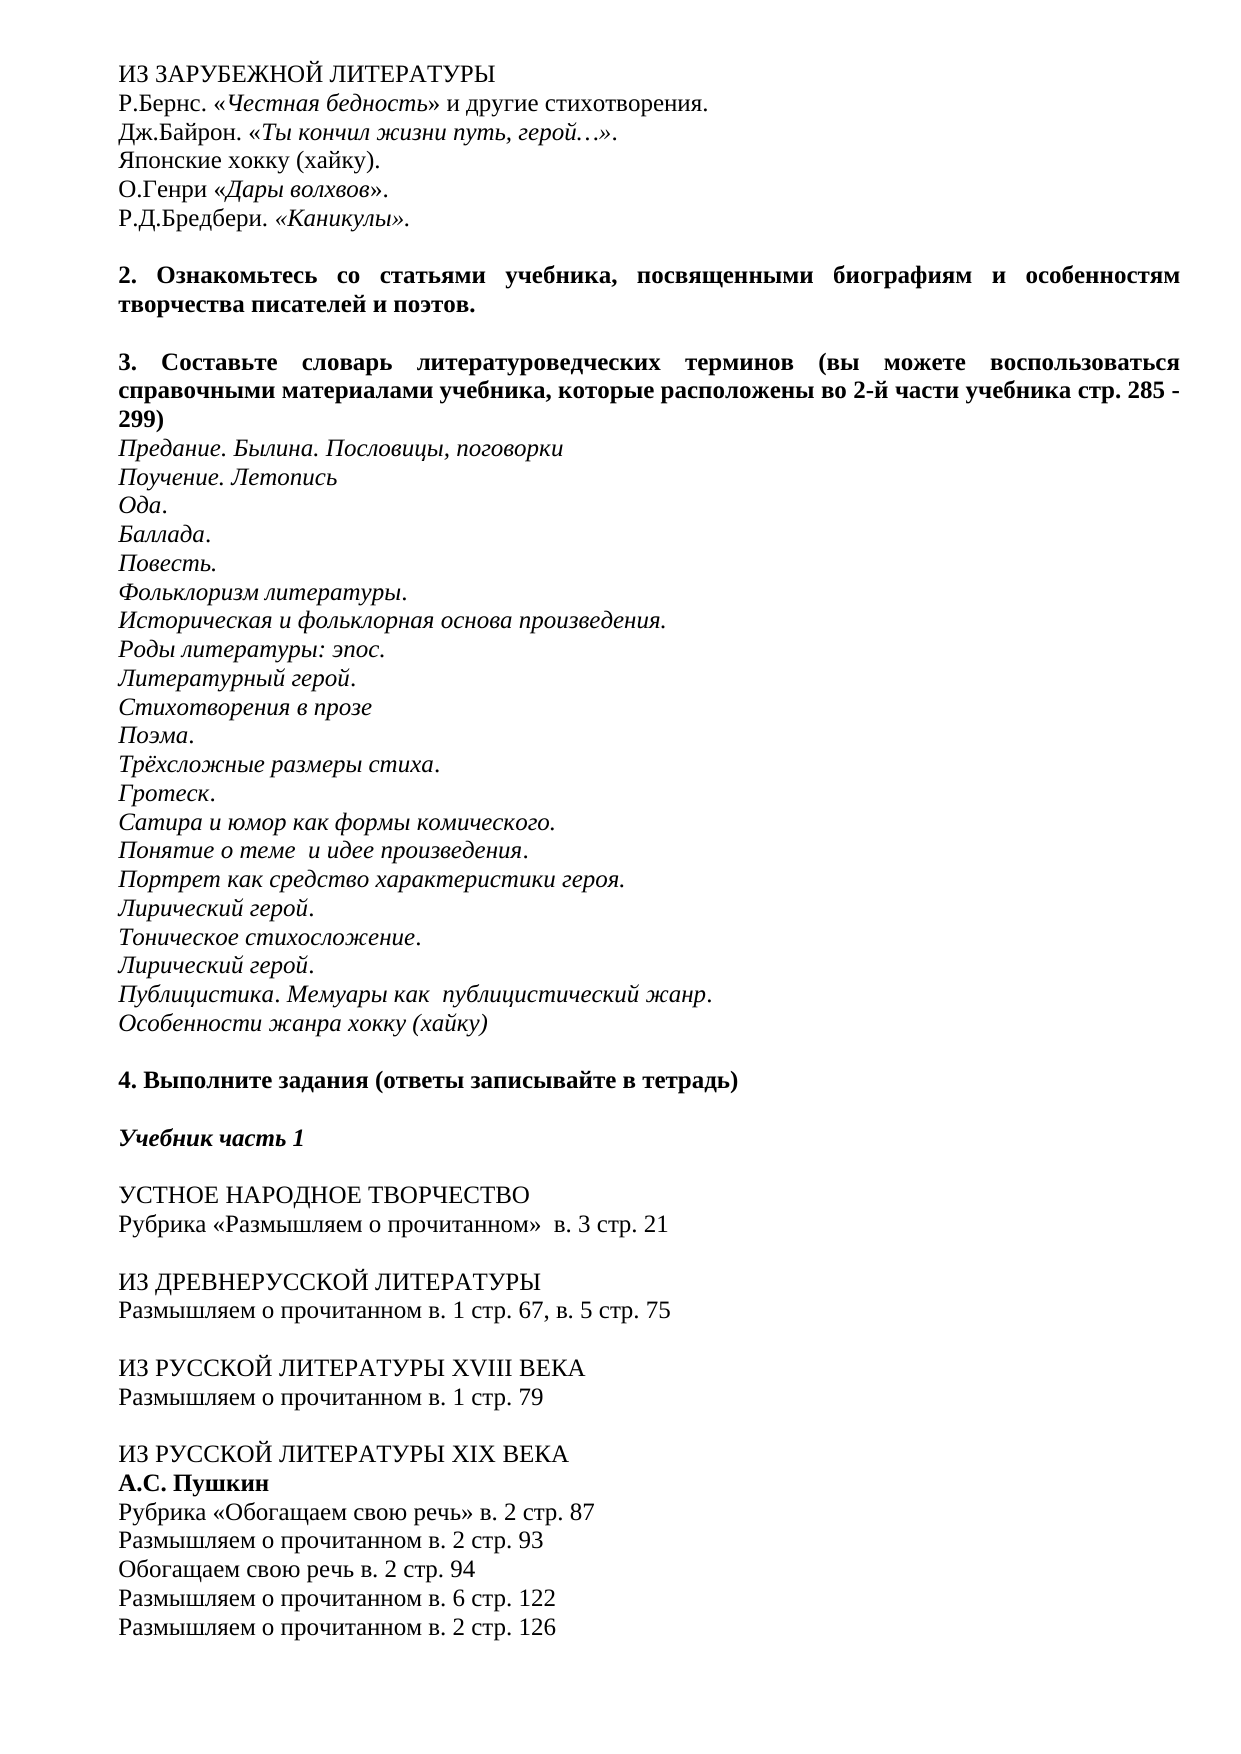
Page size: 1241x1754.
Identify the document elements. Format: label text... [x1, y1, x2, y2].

text Размышляем о прочитанном в. 1 стр. 67, в. 5 стр. 75 [118, 1295, 1181, 1324]
text Баллада. [118, 519, 1181, 548]
text Публицистика. Мемуары как публицистический жанр. [118, 979, 1181, 1008]
text Размышляем о прочитанном в. 2 стр. 126 [118, 1612, 1181, 1640]
text УСТНОЕ НАРОДНОЕ ТВОРЧЕСТВО [118, 1180, 1181, 1209]
text Тоническое стихосложение. [118, 922, 1181, 950]
text Стихотворения в прозе [118, 692, 1181, 720]
text ИЗ ДРЕВНЕРУССКОЙ ЛИТЕРАТУРЫ [118, 1267, 1181, 1295]
text Поучение. Летопись [118, 462, 1181, 490]
text Трёхсложные размеры стиха. [118, 749, 1181, 778]
text Японские хокку (хайку). [118, 145, 1181, 174]
text ИЗ ЗАРУБЕЖНОЙ ЛИТЕРАТУРЫ [118, 59, 1181, 88]
text Историческая и фольклорная основа произведения. [118, 605, 1181, 634]
text Повесть. [118, 548, 1181, 577]
text Рубрика «Размышляем о прочитанном» в. 3 стр. 21 [118, 1209, 1181, 1238]
text Фольклоризм литературы. [118, 577, 1181, 605]
text Лирический герой. [118, 893, 1181, 922]
text Размышляем о прочитанном в. 2 стр. 93 [118, 1525, 1181, 1554]
text 2. Ознакомьтесь со статьями учебника, посвященными биографиям и особенностям творчества писателей и поэтов. [118, 260, 1181, 318]
text Гротеск. [118, 778, 1181, 807]
text ИЗ РУССКОЙ ЛИТЕРАТУРЫ XVIII ВЕКА [118, 1353, 1181, 1382]
text Сатира и юмор как формы комического. [118, 807, 1181, 835]
text Понятие о теме и идее произведения. [118, 835, 1181, 864]
text 3. Составьте словарь литературоведческих терминов (вы можете воспользоваться справочными материалами учебника, которые расположены во 2-й части учебника стр. 285 - 299) [118, 347, 1181, 433]
text Лирический герой. [118, 950, 1181, 979]
text О.Генри «Дары волхвов». [118, 174, 1181, 203]
text Размышляем о прочитанном в. 6 стр. 122 [118, 1583, 1181, 1612]
text ИЗ РУССКОЙ ЛИТЕРАТУРЫ XIX ВЕКА [118, 1439, 1181, 1468]
text Ода. [118, 490, 1181, 519]
text А.С. Пушкин [118, 1468, 1181, 1497]
text Поэма. [118, 720, 1181, 749]
text Роды литературы: эпос. [118, 634, 1181, 663]
text Портрет как средство характеристики героя. [118, 864, 1181, 893]
text 4. Выполните задания (ответы записывайте в тетрадь) [118, 1065, 1181, 1094]
text Обогащаем свою речь в. 2 стр. 94 [118, 1554, 1181, 1583]
text Литературный герой. [118, 663, 1181, 692]
text Р.Д.Бредбери. «Каникулы». [118, 203, 1181, 232]
text Дж.Байрон. «Ты кончил жизни путь, герой…». [118, 117, 1181, 145]
text Учебник часть 1 [118, 1123, 1181, 1152]
text Рубрика «Обогащаем свою речь» в. 2 стр. 87 [118, 1497, 1181, 1525]
text Размышляем о прочитанном в. 1 стр. 79 [118, 1382, 1181, 1410]
text Р.Бернс. «Честная бедность» и другие стихотворения. [118, 88, 1181, 117]
text Особенности жанра хокку (хайку) [118, 1008, 1181, 1037]
text Предание. Былина. Пословицы, поговорки [118, 433, 1181, 462]
